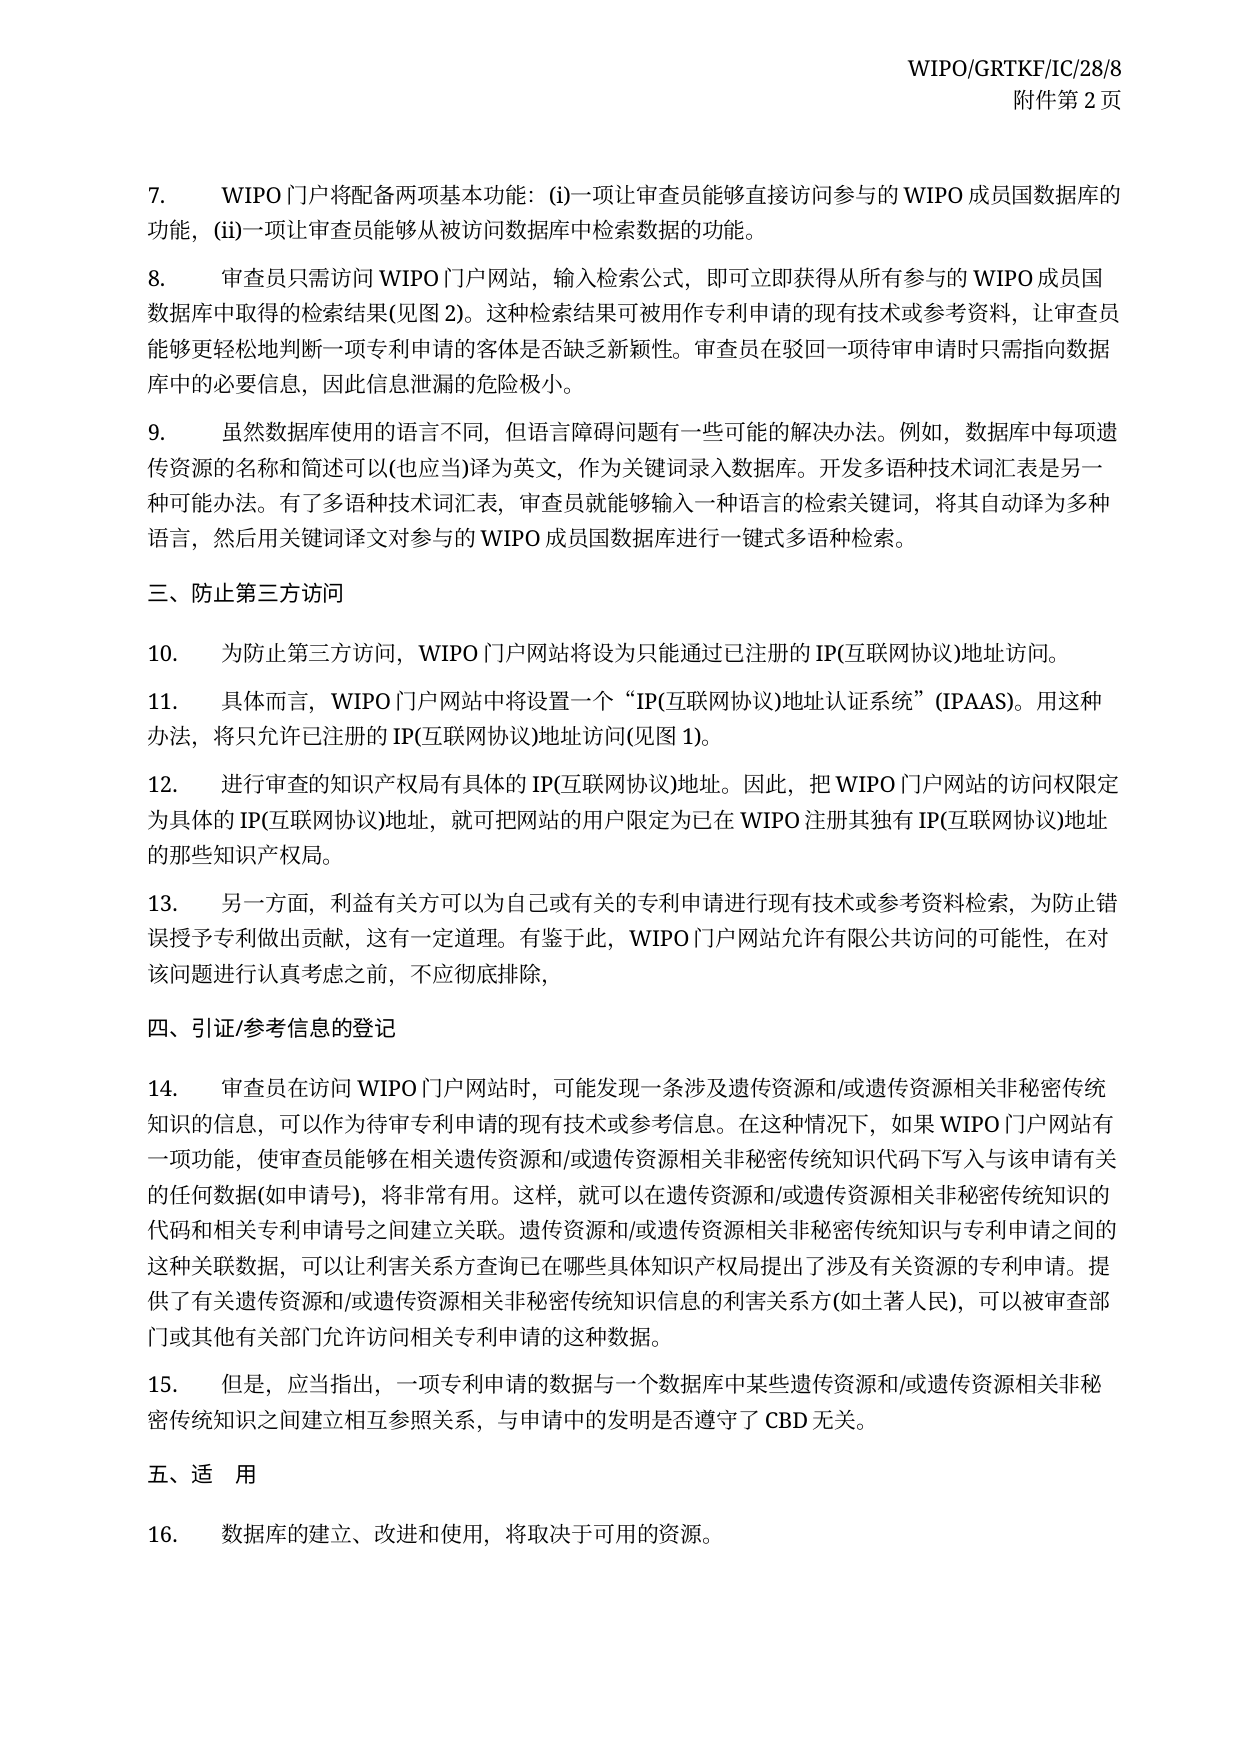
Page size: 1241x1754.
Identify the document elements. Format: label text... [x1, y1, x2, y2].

list 另一方面，利益有关方可以为自己或有关的专利申请进行现有技术或参考资料检索，为防止错误授予专利做出贡献，这有一定道理。有鉴于此，WIPO门户网站允许有限公共访问的可能性，在对该问题进行认真考虑之前，不应彻底排除， [148, 882, 1122, 989]
list 具体而言，WIPO门户网站中将设置一个“IP(互联网协议)地址认证系统”(IPAAS)。用这种办法，将只允许已注册的IP(互联网协议)地址访问(见图1)。 [148, 680, 1122, 751]
list 但是，应当指出，一项专利申请的数据与一个数据库中某些遗传资源和/或遗传资源相关非秘密传统知识之间建立相互参照关系，与申请中的发明是否遵守了CBD无关。 [148, 1364, 1122, 1434]
list WIPO门户将配备两项基本功能：(i)一项让审查员能够直接访问参与的WIPO成员国数据库的功能，(ii)一项让审查员能够从被访问数据库中检索数据的功能。 [148, 174, 1122, 245]
text 四、引证/参考信息的登记 [148, 1001, 1122, 1043]
list 数据库的建立、改进和使用，将取决于可用的资源。 [148, 1514, 1122, 1549]
list 进行审查的知识产权局有具体的IP(互联网协议)地址。因此，把WIPO门户网站的访问权限定为具体的IP(互联网协议)地址，就可把网站的用户限定为已在WIPO注册其独有IP(互联网协议)地址的那些知识产权局。 [148, 764, 1122, 870]
list 审查员在访问WIPO门户网站时，可能发现一条涉及遗传资源和/或遗传资源相关非秘密传统知识的信息，可以作为待审专利申请的现有技术或参考信息。在这种情况下，如果WIPO门户网站有一项功能，使审查员能够在相关遗传资源和/或遗传资源相关非秘密传统知识代码下写入与该申请有关的任何数据(如申请号)，将非常有用。这样，就可以在遗传资源和/或遗传资源相关非秘密传统知识的代码和相关专利申请号之间建立关联。遗传资源和/或遗传资源相关非秘密传统知识与专利申请之间的这种关联数据，可以让利害关系方查询已在哪些具体知识产权局提出了涉及有关资源的专利申请。提供了有关遗传资源和/或遗传资源相关非秘密传统知识信息的利害关系方(如土著人民)，可以被审查部门或其他有关部门允许访问相关专利申请的这种数据。 [148, 1068, 1122, 1351]
text 三、防止第三方访问 [148, 566, 1122, 607]
list 为防止第三方访问，WIPO门户网站将设为只能通过已注册的IP(互联网协议)地址访问。 [148, 632, 1122, 668]
text 五、适 用 [148, 1447, 1122, 1489]
list 审查员只需访问WIPO门户网站，输入检索公式，即可立即获得从所有参与的WIPO成员国数据库中取得的检索结果(见图2)。这种检索结果可被用作专利申请的现有技术或参考资料，让审查员能够更轻松地判断一项专利申请的客体是否缺乏新颖性。审查员在驳回一项待审申请时只需指向数据库中的必要信息，因此信息泄漏的危险极小。 [148, 257, 1122, 399]
list 虽然数据库使用的语言不同，但语言障碍问题有一些可能的解决办法。例如，数据库中每项遗传资源的名称和简述可以(也应当)译为英文，作为关键词录入数据库。开发多语种技术词汇表是另一种可能办法。有了多语种技术词汇表，审查员就能够输入一种语言的检索关键词，将其自动译为多种语言，然后用关键词译文对参与的WIPO成员国数据库进行一键式多语种检索。 [148, 412, 1122, 553]
